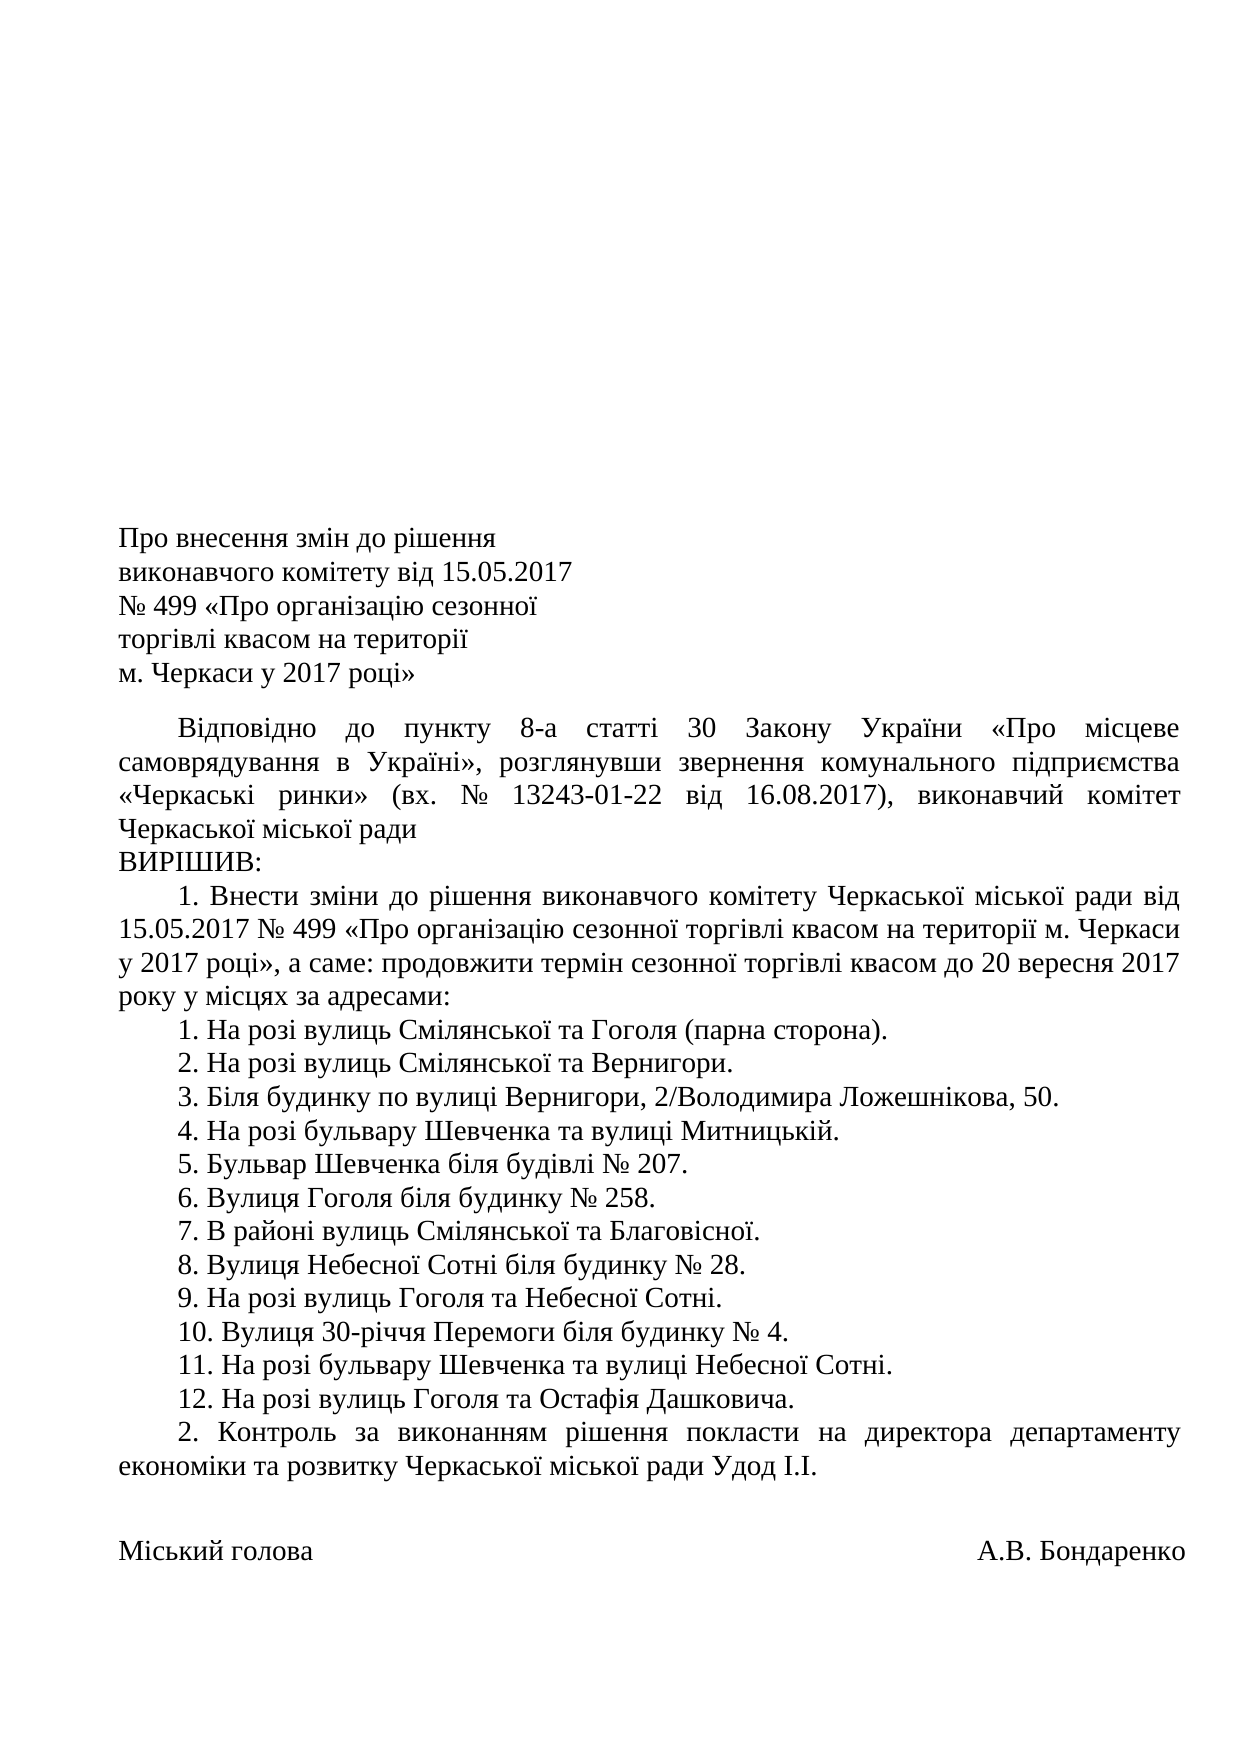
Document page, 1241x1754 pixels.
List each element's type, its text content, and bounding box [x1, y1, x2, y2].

text Відповідно до пункту 8-а статті 30 Закону України «Про місцеве самоврядування в Україні», розглянувши звернення комунального підприємства «Черкаські ринки» (вх. № 13243-01-22 від 16.08.2017), виконавчий комітет Черкаської міської ради [118, 710, 1181, 844]
text № 499 «Про організацію сезонної [118, 588, 1181, 621]
text 2. Контроль за виконанням рішення покласти на директора департаменту економіки та розвитку Черкаської міської ради Удод І.І. [118, 1414, 1181, 1482]
text 9. На розі вулиць Гоголя та Небесної Сотні. [118, 1280, 1181, 1314]
text 6. Вулиця Гоголя біля будинку № 258. [118, 1180, 1181, 1213]
text 10. Вулиця 30-річчя Перемоги біля будинку № 4. [118, 1314, 1181, 1347]
text 12. На розі вулиць Гоголя та Остафія Дашковича. [118, 1381, 1181, 1414]
text Про внесення змін до рішення [118, 521, 1181, 554]
text виконавчого комітету від 15.05.2017 [118, 554, 1181, 588]
text 5. Бульвар Шевченка біля будівлі № 207. [118, 1146, 1181, 1180]
text 8. Вулиця Небесної Сотні біля будинку № 28. [118, 1247, 1181, 1280]
text 1. На розі вулиць Смілянської та Гоголя (парна сторона). [118, 1012, 1181, 1046]
text Міський голова А.В. Бондаренко [118, 1533, 1226, 1566]
text м. Черкаси у 2017 році» [118, 655, 1181, 688]
text 4. На розі бульвару Шевченка та вулиці Митницькій. [118, 1113, 1181, 1146]
text 3. Біля будинку по вулиці Вернигори, 2/Володимира Ложешнікова, 50. [118, 1079, 1181, 1113]
text ВИРІШИВ: [118, 844, 1152, 878]
text 2. На розі вулиць Смілянської та Вернигори. [118, 1046, 1181, 1079]
text 11. На розі бульвару Шевченка та вулиці Небесної Сотні. [118, 1347, 1181, 1381]
text 1. Внести зміни до рішення виконавчого комітету Черкаської міської ради від 15.05.2017 № 499 «Про організацію сезонної торгівлі квасом на території м. Черкаси у 2017 році», а саме: продовжити термін сезонної торгівлі квасом до 20 вересня 2017 року у місцях за адресами: [118, 878, 1181, 1012]
text 7. В районі вулиць Смілянської та Благовісної. [118, 1213, 1181, 1247]
text торгівлі квасом на території [118, 621, 1181, 655]
